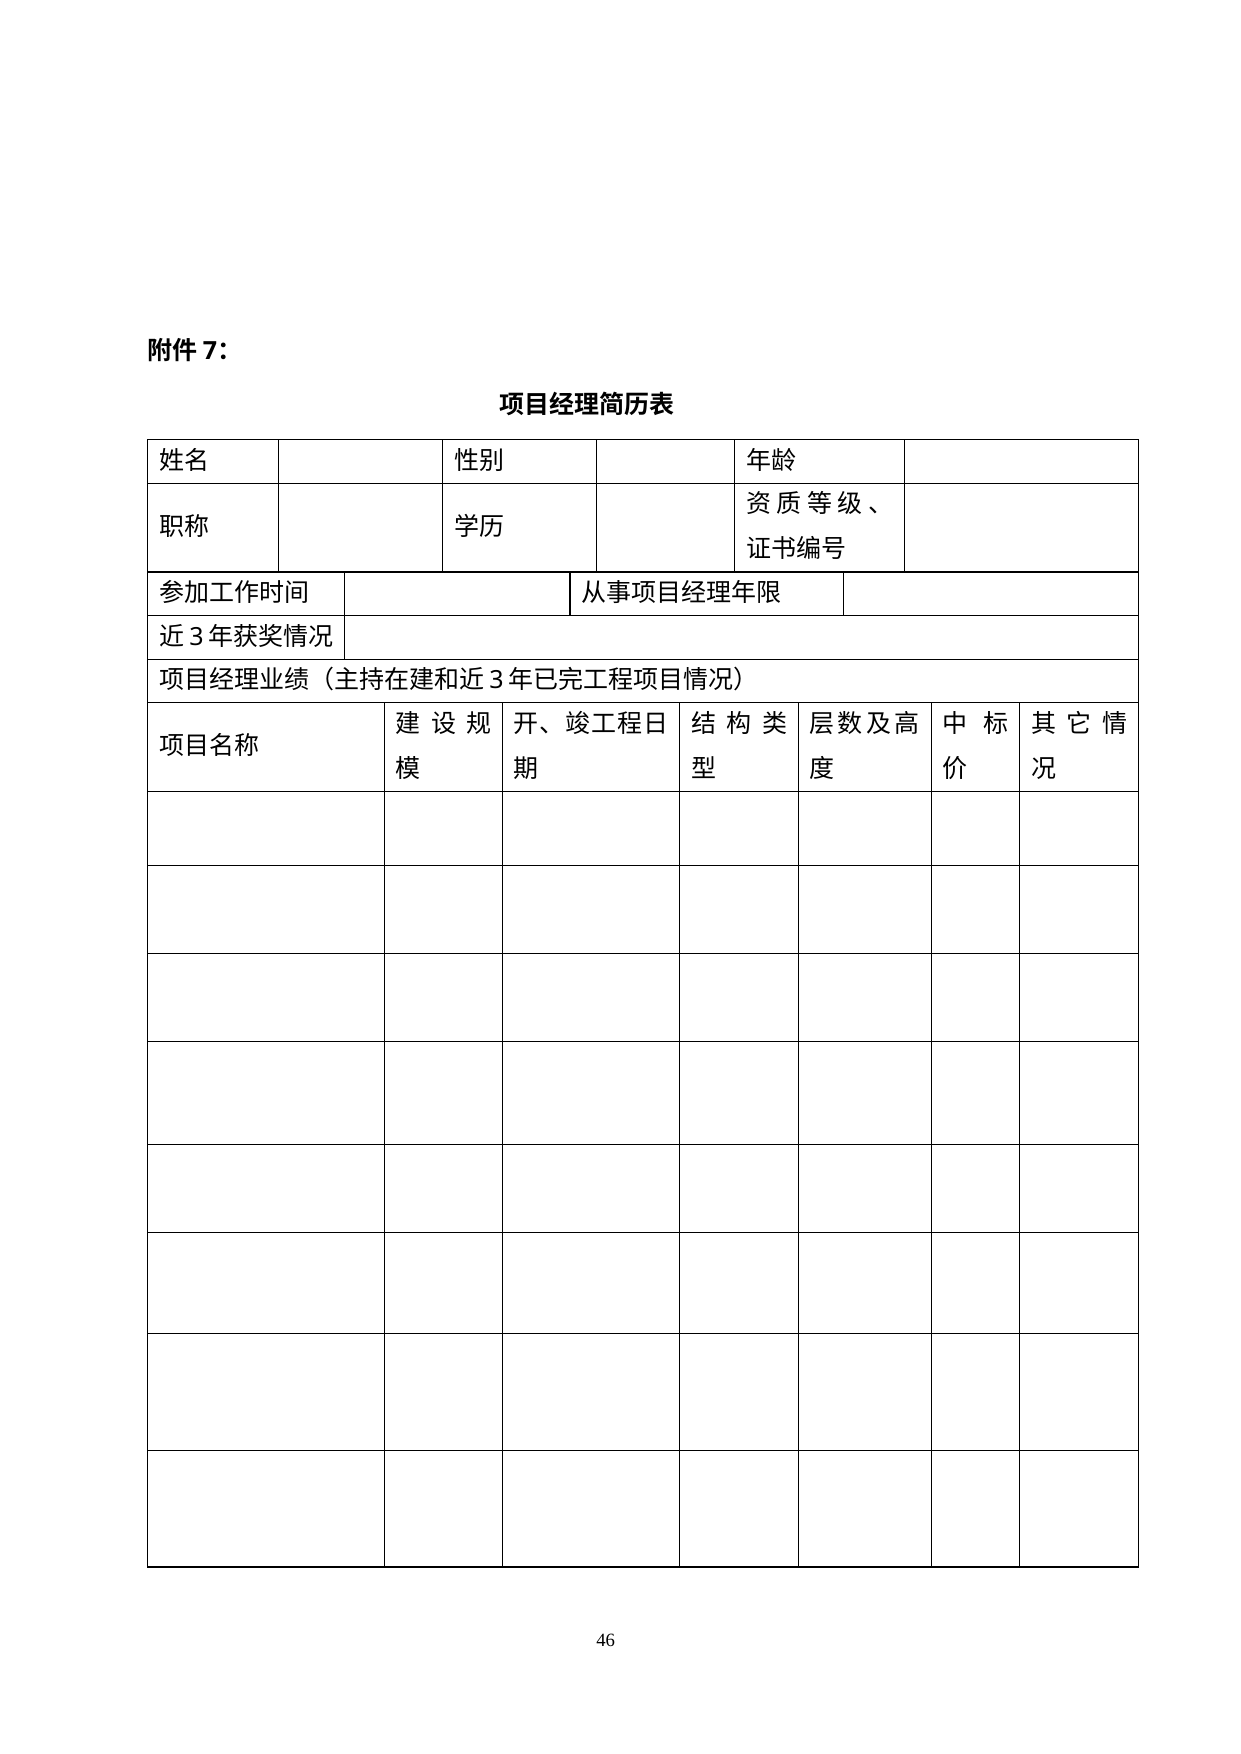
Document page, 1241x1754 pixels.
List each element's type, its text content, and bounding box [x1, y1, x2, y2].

table_cell [345, 616, 1138, 658]
table_cell 资质等级、证书编号 [735, 484, 904, 571]
text 项目经理简历表 [148, 385, 1063, 421]
table_cell [799, 1145, 931, 1232]
table_cell 项目经理业绩（主持在建和近3年已完工程项目情况） [148, 660, 1138, 702]
table_cell [799, 1042, 931, 1144]
table_cell 结构类型 [680, 703, 798, 791]
table_cell [1020, 1451, 1138, 1566]
table_cell [1020, 866, 1138, 953]
table_cell [680, 1451, 798, 1566]
table_cell 项目名称 [148, 703, 384, 791]
table_cell [1020, 1145, 1138, 1232]
table_cell [148, 1233, 384, 1333]
table_cell [932, 792, 1019, 865]
table_cell [503, 1042, 679, 1144]
table_cell 开、竣工程日期 [503, 703, 679, 791]
table_cell [385, 1334, 502, 1449]
table_cell [597, 484, 734, 571]
table_cell [799, 954, 931, 1041]
table_cell [680, 866, 798, 953]
table_cell [148, 954, 384, 1041]
table_cell [385, 1042, 502, 1144]
table_cell [680, 1042, 798, 1144]
table_cell 学历 [443, 484, 596, 571]
table_cell [680, 954, 798, 1041]
table_cell [905, 484, 1138, 571]
table_cell 建设规模 [385, 703, 502, 791]
table_cell 其它情况 [1020, 703, 1138, 791]
table_cell [799, 866, 931, 953]
table_cell [680, 1334, 798, 1449]
table_cell [844, 573, 1138, 615]
table_cell [503, 1334, 679, 1449]
table_cell [148, 1334, 384, 1449]
table_cell [932, 1042, 1019, 1144]
table_header 年龄 [735, 440, 904, 483]
table_cell [345, 573, 569, 615]
table_cell [503, 1145, 679, 1232]
table_cell 从事项目经理年限 [571, 573, 843, 615]
table_cell [932, 866, 1019, 953]
text 附件7： [148, 330, 1063, 367]
table_cell 层数及高度 [799, 703, 931, 791]
table_cell [799, 1451, 931, 1566]
table_cell [680, 792, 798, 865]
table_cell 职称 [148, 484, 278, 571]
table_header [597, 440, 734, 483]
table_cell [799, 1233, 931, 1333]
table_cell [932, 1334, 1019, 1449]
table_cell [1020, 1042, 1138, 1144]
table_cell [385, 866, 502, 953]
table_cell [503, 1451, 679, 1566]
table_cell [680, 1233, 798, 1333]
table_cell [932, 1451, 1019, 1566]
table_cell [503, 954, 679, 1041]
table_cell 中标价 [932, 703, 1019, 791]
table_cell [385, 792, 502, 865]
table_header [279, 440, 442, 483]
table_cell [148, 1042, 384, 1144]
table_cell [385, 954, 502, 1041]
table_cell [1020, 1233, 1138, 1333]
table_cell [503, 1233, 679, 1333]
table_cell [279, 484, 442, 571]
table_cell [503, 866, 679, 953]
table_cell [385, 1451, 502, 1566]
table_cell [799, 792, 931, 865]
table_header 性别 [443, 440, 596, 483]
table_cell [1020, 1334, 1138, 1449]
table_cell [385, 1145, 502, 1232]
table_cell [799, 1334, 931, 1449]
table_cell [1020, 792, 1138, 865]
table_cell [148, 866, 384, 953]
table_cell 参加工作时间 [148, 573, 344, 615]
table_cell [385, 1233, 502, 1333]
table_cell 近3年获奖情况 [148, 616, 344, 658]
table_cell [932, 954, 1019, 1041]
table_cell [148, 1145, 384, 1232]
table_cell [148, 1451, 384, 1566]
table_header 姓名 [148, 440, 278, 483]
table_cell [932, 1233, 1019, 1333]
table_header [905, 440, 1138, 483]
table_cell [503, 792, 679, 865]
table_cell [932, 1145, 1019, 1232]
table_cell [1020, 954, 1138, 1041]
table_cell [148, 792, 384, 865]
table_cell [680, 1145, 798, 1232]
